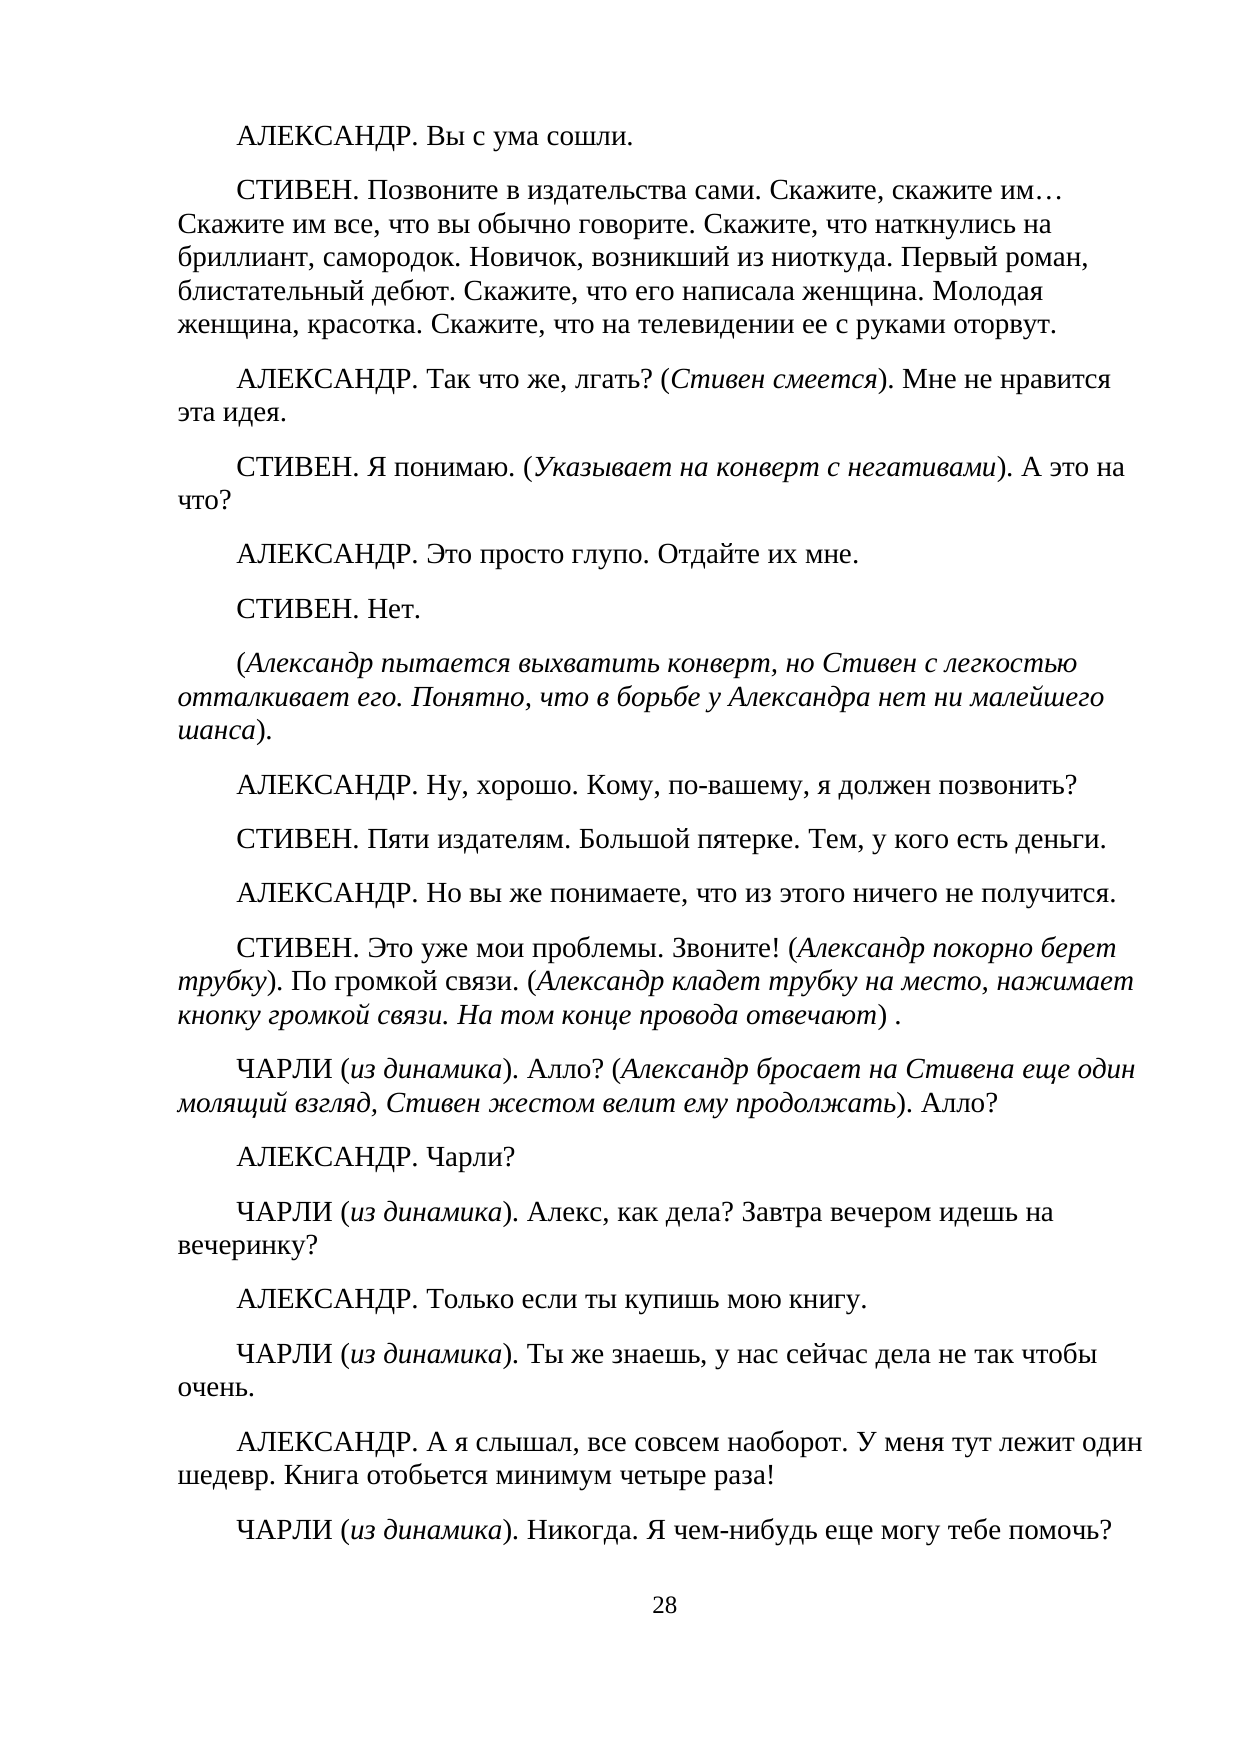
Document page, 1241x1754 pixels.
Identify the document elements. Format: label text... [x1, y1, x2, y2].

text АЛЕКСАНДР. Ну, хорошо. Кому, по-вашему, я должен позвонить? [177, 767, 1152, 801]
text ЧАРЛИ (из динамика). Алло? (Александр бросает на Стивена еще один молящий взгляд, Стивен жестом велит ему продолжать). Алло? [177, 1052, 1152, 1119]
text АЛЕКСАНДР. Чарли? [177, 1139, 1152, 1173]
text АЛЕКСАНДР. Только если ты купишь мою книгу. [177, 1282, 1152, 1315]
text СТИВЕН. Позвоните в издательства сами. Скажите, скажите им… Скажите им все, что вы обычно говорите. Скажите, что наткнулись на бриллиант, самородок. Новичок, возникший из ниоткуда. Первый роман, блистательный дебют. Скажите, что его написала женщина. Молодая женщина, красотка. Скажите, что на телевидении ее с руками оторвут. [177, 172, 1152, 340]
text (Александр пытается выхватить конверт, но Стивен с легкостью отталкивает его. Понятно, что в борьбе у Александра нет ни малейшего шанса). [177, 646, 1152, 746]
text ЧАРЛИ (из динамика). Ты же знаешь, у нас сейчас дела не так чтобы очень. [177, 1336, 1152, 1403]
text АЛЕКСАНДР. А я слышал, все совсем наоборот. У меня тут лежит один шедевр. Книга отобьется минимум четыре раза! [177, 1424, 1152, 1491]
text АЛЕКСАНДР. Это просто глупо. Отдайте их мне. [177, 537, 1152, 570]
text АЛЕКСАНДР. Но вы же понимаете, что из этого ничего не получится. [177, 876, 1152, 909]
text АЛЕКСАНДР. Вы с ума сошли. [177, 118, 1152, 152]
text ЧАРЛИ (из динамика). Никогда. Я чем-нибудь еще могу тебе помочь? [177, 1512, 1152, 1546]
text СТИВЕН. Нет. [177, 591, 1152, 625]
text СТИВЕН. Пяти издателям. Большой пятерке. Тем, у кого есть деньги. [177, 821, 1152, 855]
text СТИВЕН. Это уже мои проблемы. Звоните! (Александр покорно берет трубку). По громкой связи. (Александр кладет трубку на место, нажимает кнопку громкой связи. На том конце провода отвечают) . [177, 930, 1152, 1031]
text СТИВЕН. Я понимаю. (Указывает на конверт с негативами). А это на что? [177, 449, 1152, 516]
text АЛЕКСАНДР. Так что же, лгать? (Стивен смеется). Мне не нравится эта идея. [177, 361, 1152, 428]
text ЧАРЛИ (из динамика). Алекс, как дела? Завтра вечером идешь на вечеринку? [177, 1194, 1152, 1261]
